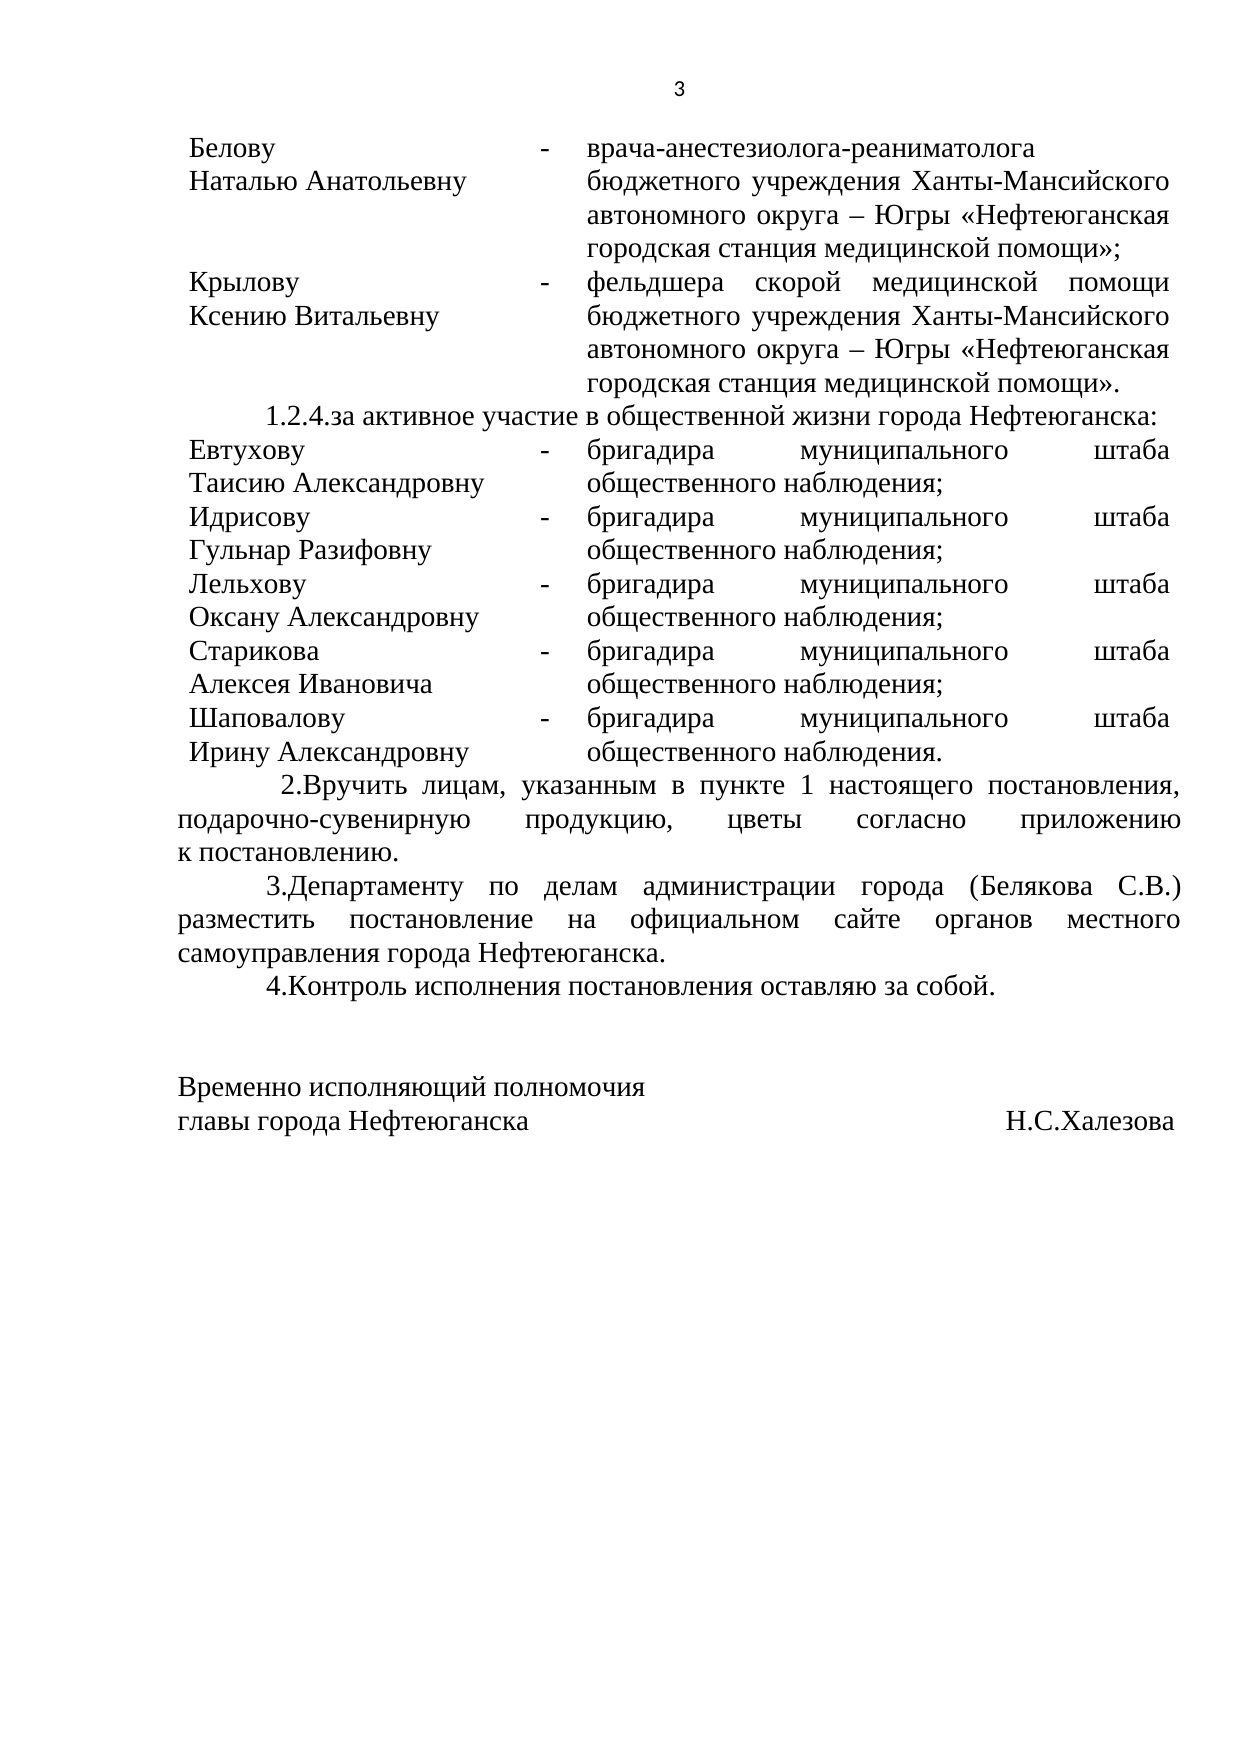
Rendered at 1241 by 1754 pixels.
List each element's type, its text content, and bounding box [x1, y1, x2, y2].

table_cell Старикова Алексея Ивановича [177, 633, 528, 700]
text главы города Нефтеюганска Н.С.Халезова [177, 1103, 1181, 1136]
table_header врача-анестезиолога-реаниматолога бюджетного учреждения Ханты-Мансийского автономного округа – Югры «Нефтеюганская городская станция медицинской помощи»; [575, 130, 1181, 264]
table_cell Идрисову Гульнар Разифовну [177, 499, 528, 566]
table_header бригадира муниципального штаба общественного наблюдения; [575, 432, 1181, 499]
table_cell - [529, 499, 575, 566]
text 2.Вручить лицам, указанным в пункте 1 настоящего постановления, подарочно-сувенирную продукцию, цветы согласно приложению к постановлению. [177, 767, 1181, 868]
table_header Белову Наталью Анатольевну [177, 130, 528, 264]
table_header - [529, 432, 575, 499]
text 4.Контроль исполнения постановления оставляю за собой. [177, 968, 1181, 1002]
text 1.2.4.за активное участие в общественной жизни города Нефтеюганска: [177, 398, 1181, 432]
text 3.Департаменту по делам администрации города (Белякова С.В.) разместить постановление на официальном сайте органов местного самоуправления города Нефтеюганска. [177, 868, 1181, 968]
table_cell - [529, 566, 575, 633]
table_cell фельдшера скорой медицинской помощи бюджетного учреждения Ханты-Мансийского автономного округа – Югры «Нефтеюганская городская станция медицинской помощи». [575, 264, 1181, 398]
table_cell Крылову Ксению Витальевну [177, 264, 528, 398]
table_cell бригадира муниципального штаба общественного наблюдения; [575, 499, 1181, 566]
table_header - [529, 130, 575, 264]
table_cell - [529, 264, 575, 398]
table_header Евтухову Таисию Александровну [177, 432, 528, 499]
table_cell - [529, 700, 575, 767]
table_cell - [529, 633, 575, 700]
text Временно исполняющий полномочия [177, 1069, 1181, 1103]
table_cell бригадира муниципального штаба общественного наблюдения; [575, 633, 1181, 700]
table_cell Лельхову Оксану Александровну [177, 566, 528, 633]
table_cell бригадира муниципального штаба общественного наблюдения; [575, 566, 1181, 633]
table_cell бригадира муниципального штаба общественного наблюдения. [575, 700, 1181, 767]
table_cell Шаповалову Ирину Александровну [177, 700, 528, 767]
